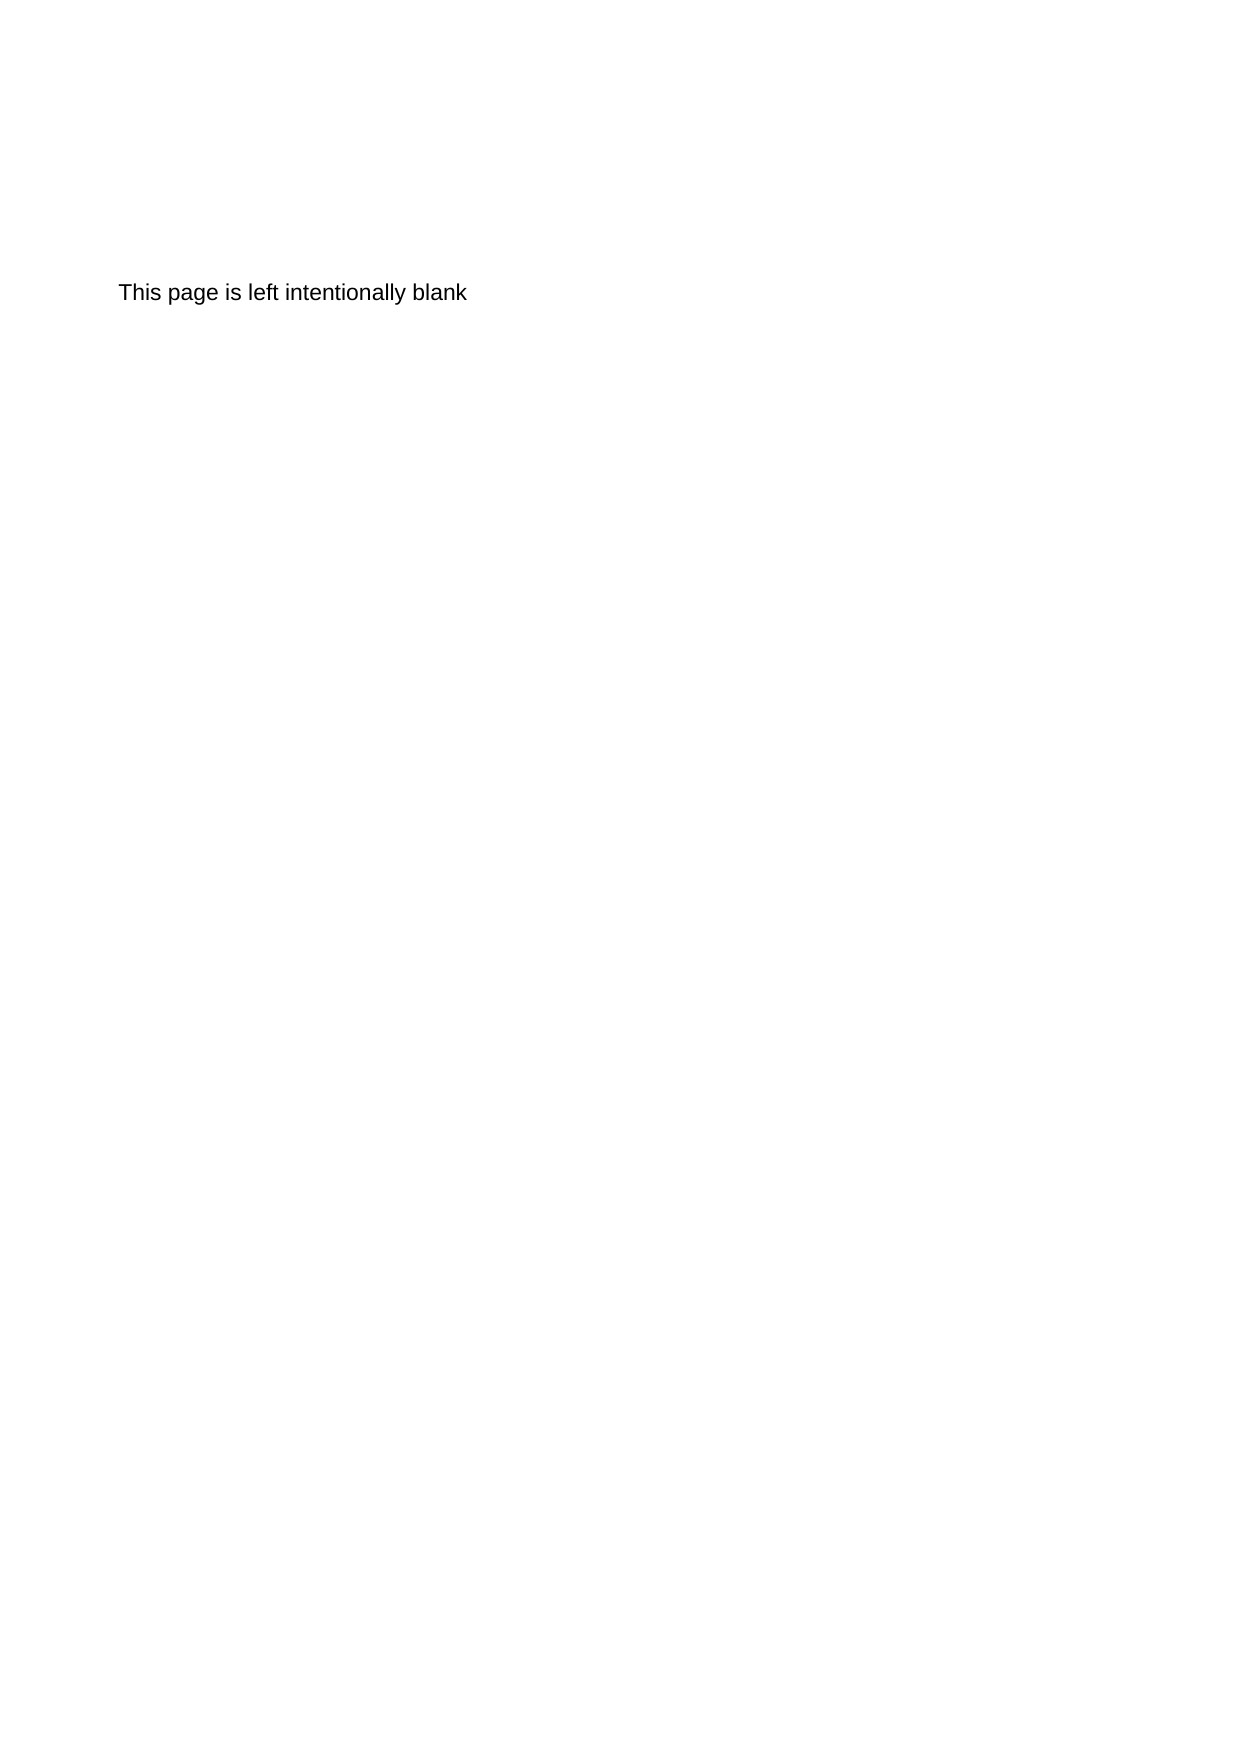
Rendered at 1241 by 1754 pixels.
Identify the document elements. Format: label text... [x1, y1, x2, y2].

text This page is left intentionally blank [118, 279, 1122, 306]
